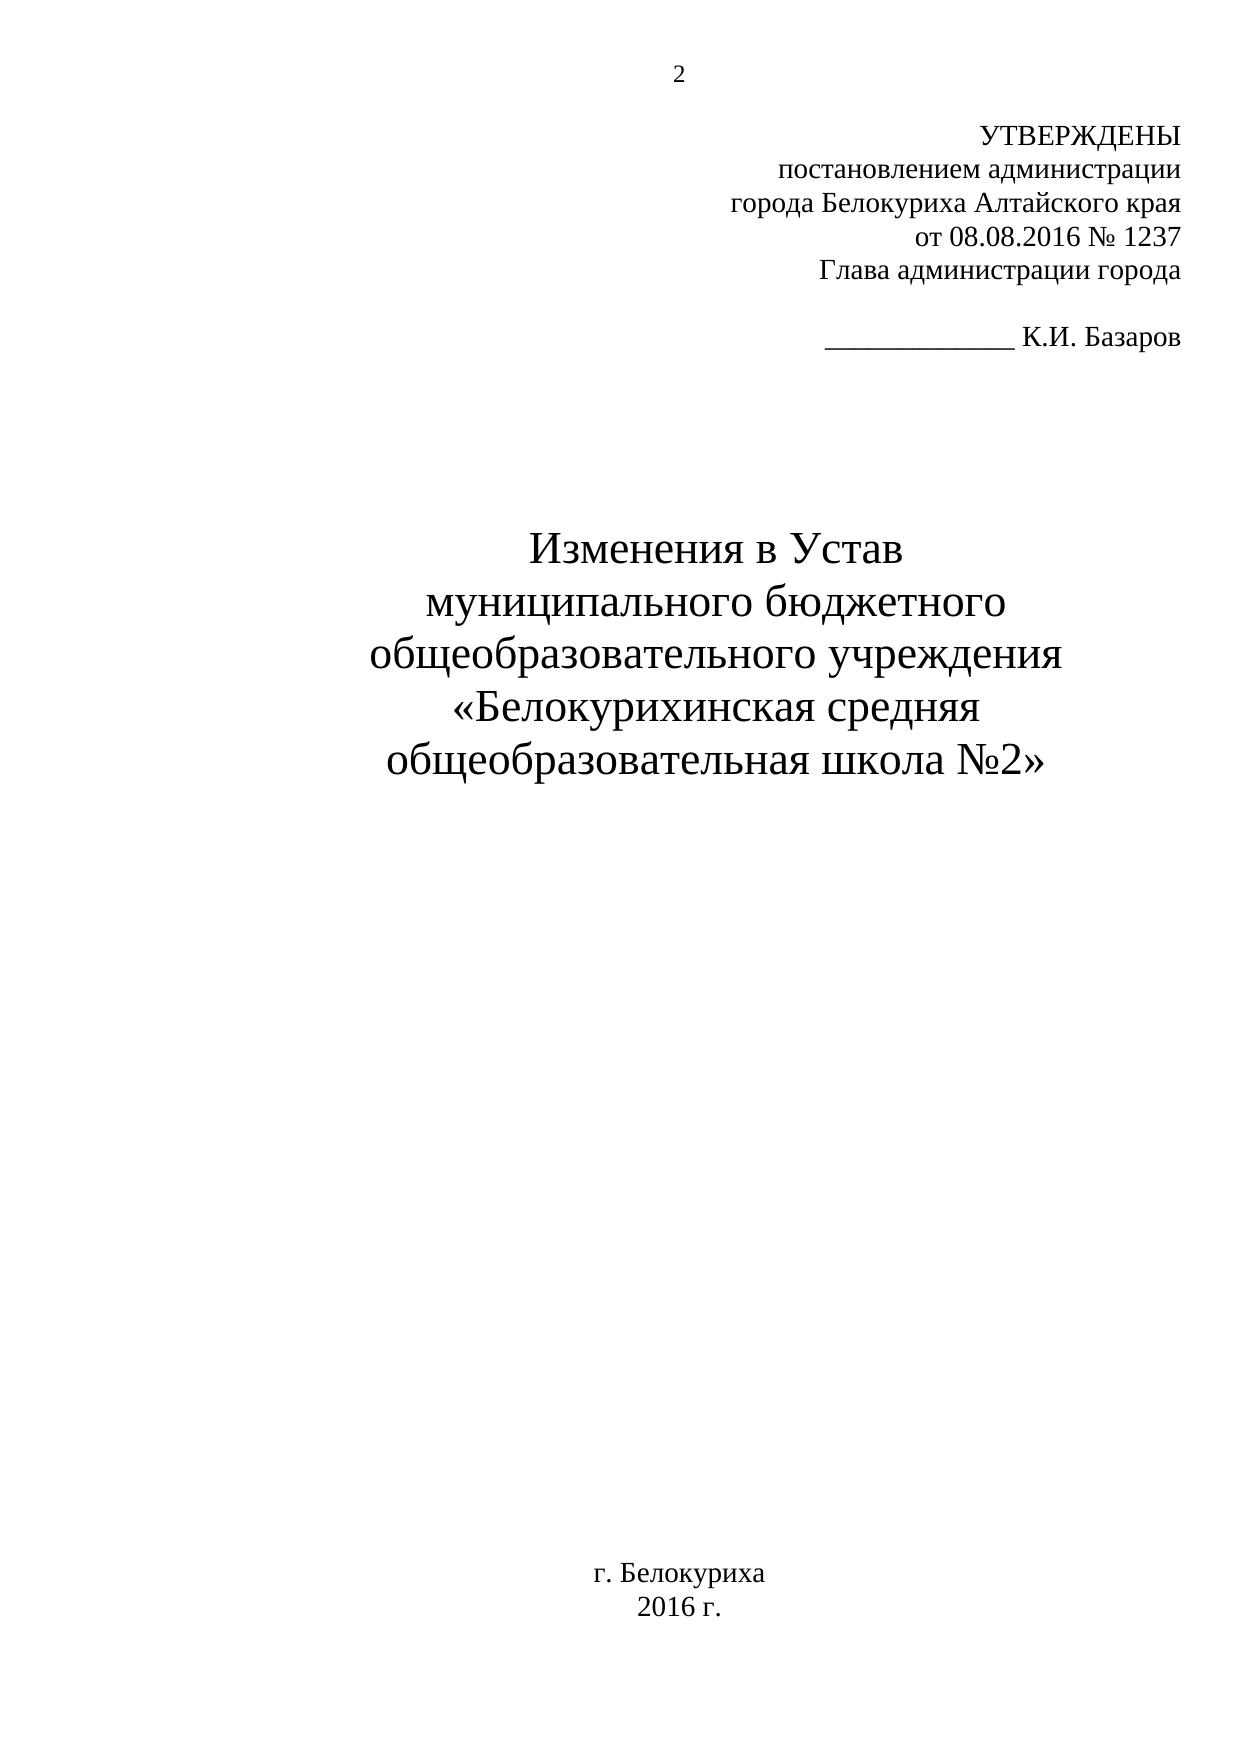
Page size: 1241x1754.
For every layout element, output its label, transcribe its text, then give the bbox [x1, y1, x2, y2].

text постановлением администрации [177, 152, 1181, 185]
text _____________ К.И. Базаров [177, 319, 1181, 353]
text муниципального бюджетного [177, 573, 1181, 626]
text . [177, 1589, 1181, 1623]
text от 08.08.2016 № 1237 [177, 219, 1181, 252]
text г. Белокуриха [177, 1556, 1181, 1589]
text города Белокуриха Алтайского края [177, 185, 1181, 219]
text общеобразовательного учреждения [177, 626, 1181, 679]
text «Белокурихинская средняя [177, 679, 1181, 731]
text общеобразовательная школа №2» [177, 731, 1181, 784]
text Изменения в Устав [177, 521, 1181, 573]
text Глава администрации города [177, 252, 1181, 286]
text УТВЕРЖДЕНЫ [177, 118, 1181, 152]
